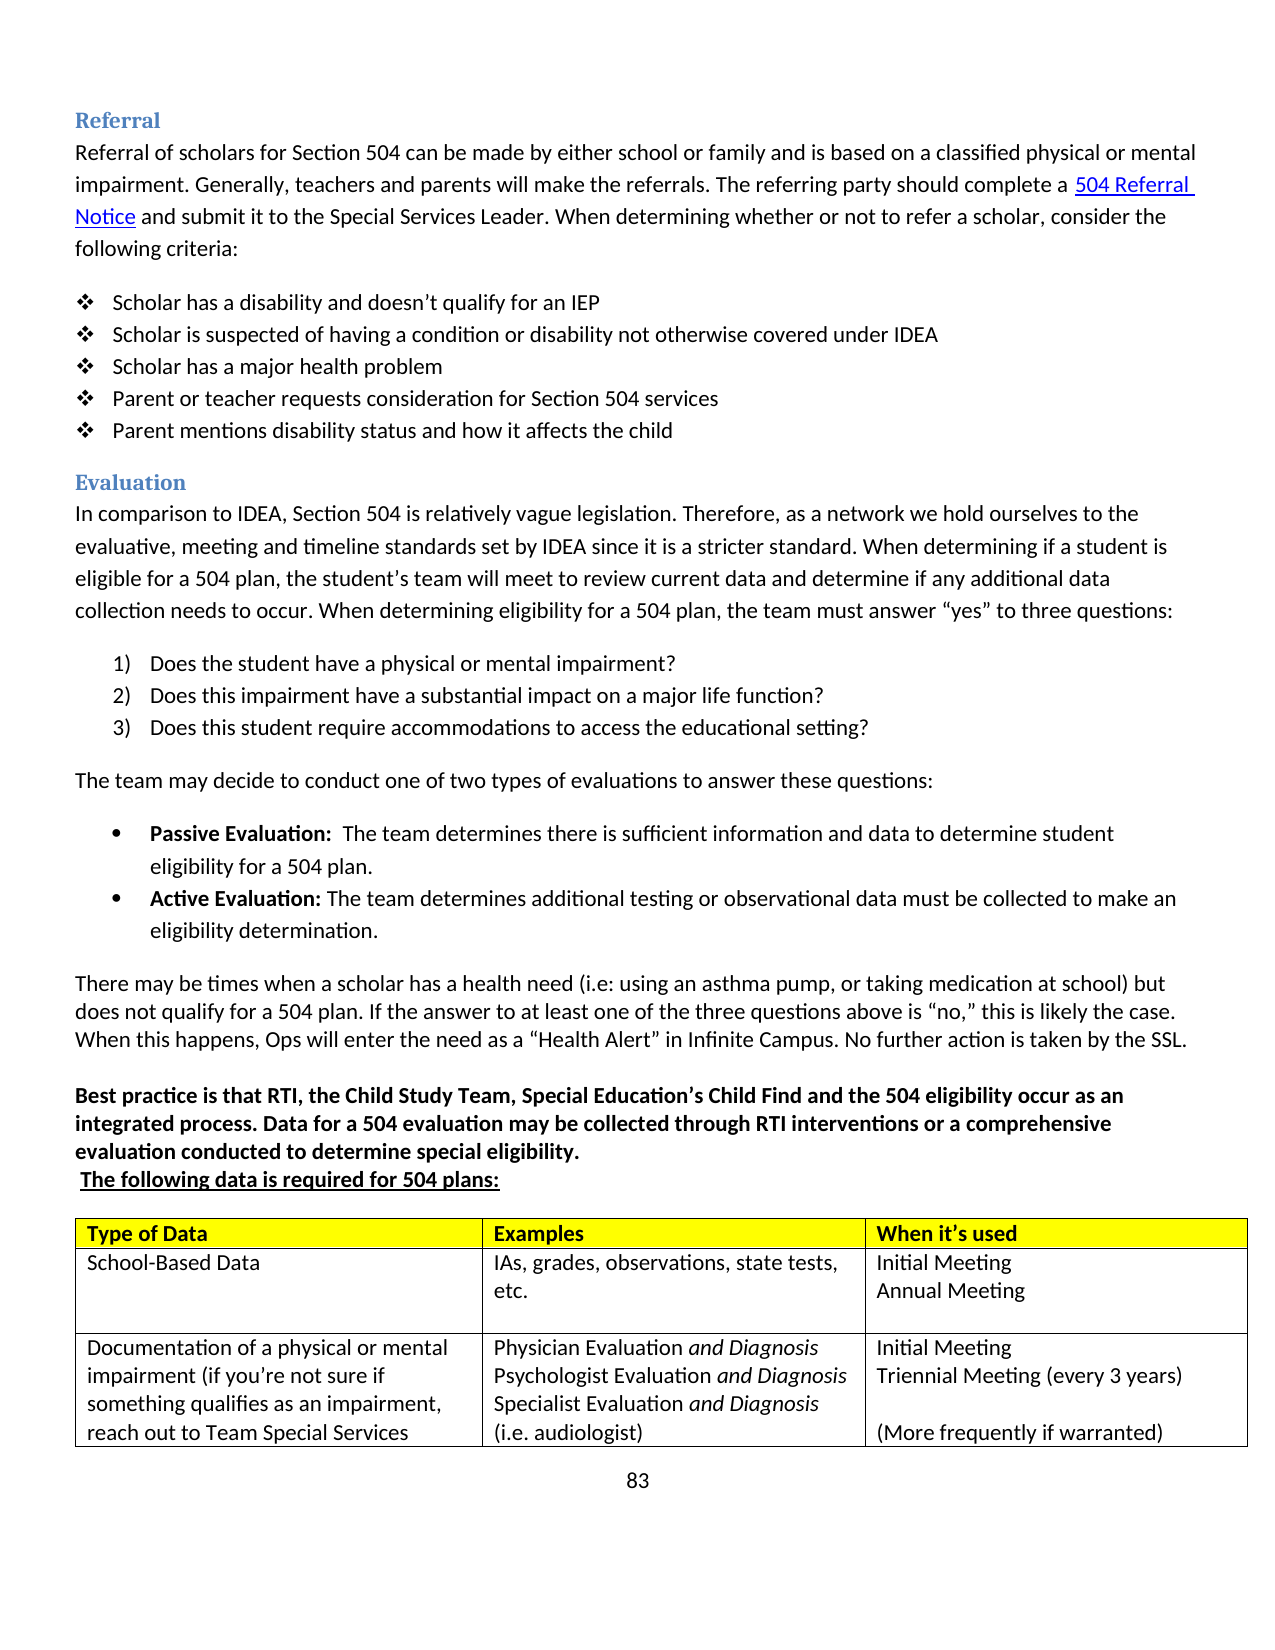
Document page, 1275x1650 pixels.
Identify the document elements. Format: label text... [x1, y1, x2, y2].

text There may be times when a scholar has a health need (i.e: using an asthma pump, or taking medication at school) but does not qualify for a 504 plan. If the answer to at least one of the three questions above is “no,” this is likely the case. When this happens, Ops will enter the need as a “Health Alert” in Infinite Campus. No further action is taken by the SSL. [75, 969, 1200, 1053]
text In comparison to IDEA, Section 504 is relatively vague legislation. Therefore, as a network we hold ourselves to the evaluative, meeting and timeline standards set by IDEA since it is a stricter standard. When determining if a student is eligible for a 504 plan, the student’s team will meet to review current data and determine if any additional data collection needs to occur. When determining eligibility for a 504 plan, the team must answer “yes” to three questions: [75, 499, 1200, 624]
table_header When it’s used [866, 1219, 1247, 1247]
list Parent or teacher requests consideration for Section 504 services [75, 384, 1200, 412]
list Passive Evaluation: The team determines there is sufficient information and data to determine student eligibility for a 504 plan. [112, 819, 1200, 880]
text The team may decide to conduct one of two types of evaluations to answer these questions: [75, 767, 1200, 794]
list Does the student have a physical or mental impairment? [112, 649, 1200, 677]
list Does this student require accommodations to access the educational setting? [112, 713, 1200, 742]
table_cell Initial Meeting Annual Meeting [866, 1249, 1247, 1332]
text Referral of scholars for Section 504 can be made by either school or family and is based on a classified physical or mental impairment. Generally, teachers and parents will make the referrals. The referring party should complete a 504 Referral Notice and submit it to the Special Services Leader. When determining whether or not to refer a scholar, consider the following criteria: [75, 138, 1200, 263]
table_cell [866, 1334, 1247, 1446]
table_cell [76, 1334, 482, 1446]
text Best practice is that RTI, the Child Study Team, Special Education’s Child Find and the 504 eligibility occur as an integrated process. Data for a 504 evaluation may be collected through RTI interventions or a comprehensive evaluation conducted to determine special eligibility. [75, 1081, 1200, 1165]
text The following data is required for 504 plans: [75, 1165, 1200, 1193]
text Evaluation [75, 469, 1200, 496]
list Scholar has a major health problem [75, 352, 1200, 380]
list Does this impairment have a substantial impact on a major life function? [112, 681, 1200, 709]
list Parent mentions disability status and how it affects the child [75, 416, 1200, 444]
list Scholar is suspected of having a condition or disability not otherwise covered under IDEA [75, 320, 1200, 348]
text Referral [75, 108, 1200, 134]
table_header Examples [483, 1219, 865, 1247]
list Active Evaluation: The team determines additional testing or observational data must be collected to make an eligibility determination. [112, 884, 1200, 944]
list Scholar has a disability and doesn’t qualify for an IEP [75, 288, 1200, 316]
table_cell School-Based Data [76, 1249, 482, 1332]
table_cell IAs, grades, observations, state tests, etc. [483, 1249, 865, 1332]
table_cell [483, 1334, 865, 1446]
table_header Type of Data [76, 1219, 482, 1247]
